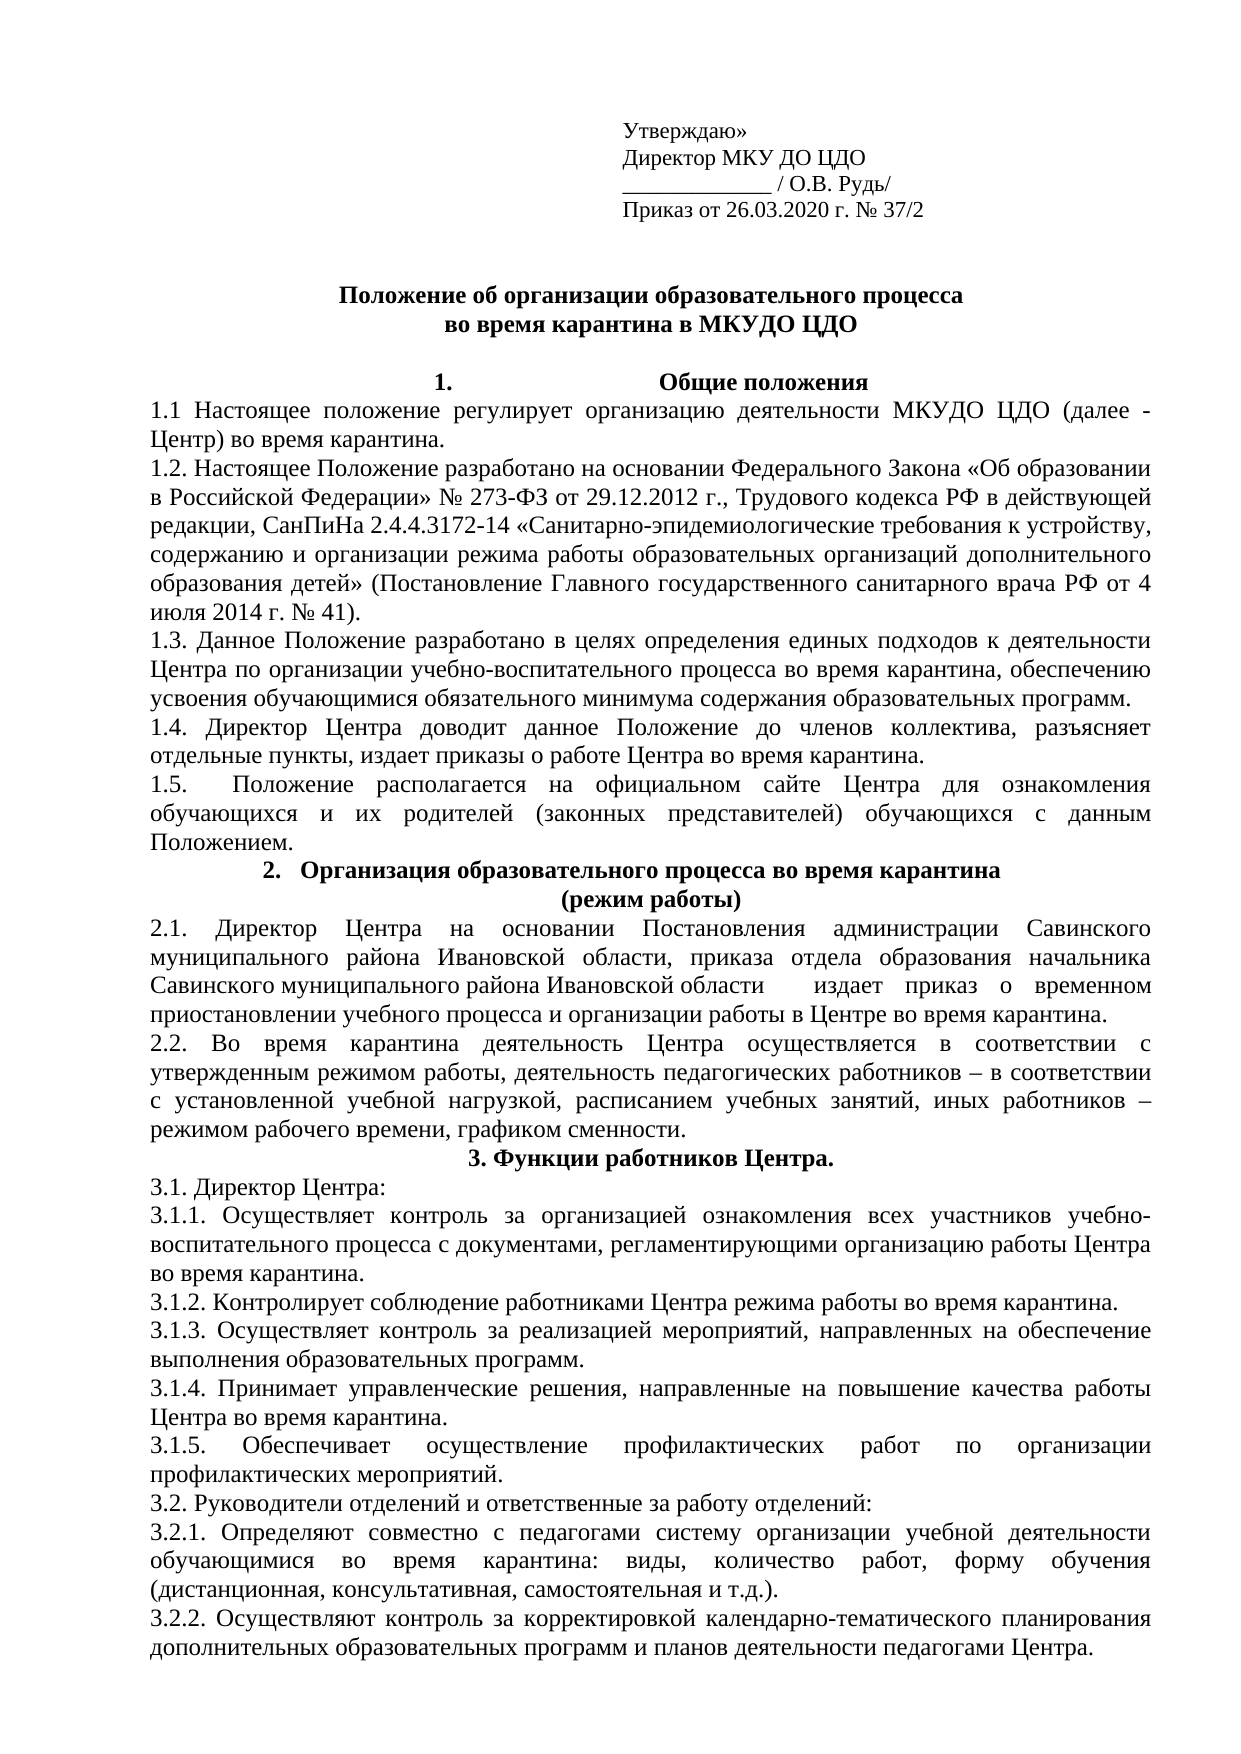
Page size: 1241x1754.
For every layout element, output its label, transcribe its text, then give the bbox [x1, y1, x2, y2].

list Организация образовательного процесса во время карантина [262, 855, 1152, 884]
list Общие положения [150, 367, 1152, 395]
text 3. Функции работников Центра. [150, 1143, 1152, 1172]
text во время карантина в МКУДО ЦДО [150, 309, 1152, 338]
text 3.1.4. Принимает управленческие решения, направленные на повышение качества работы Центра во время карантина. [150, 1373, 1152, 1430]
text 1.2. Настоящее Положение разработано на основании Федерального Закона «Об образовании в Российской Федерации» № 273-ФЗ от 29.12.2012 г., Трудового кодекса РФ в действующей редакции, СанПиНа 2.4.4.3172-14 «Санитарно-эпидемиологические требования к устройству, содержанию и организации режима работы образовательных организаций дополнительного образования детей» (Постановление Главного государственного санитарного врача РФ от 4 июля . № 41). [150, 453, 1152, 625]
text Положение об организации образовательного процесса [150, 280, 1152, 309]
text Утверждаю» [622, 117, 1152, 144]
text Приказ от 26.03.2020 г. № 37/2 [622, 196, 1152, 223]
text _____________ / О.В. Рудь/ [622, 170, 1152, 196]
text 3.1.2. Контролирует соблюдение работниками Центра режима работы во время карантина. [150, 1287, 1152, 1315]
text 1.4. Директор Центра доводит данное Положение до членов коллектива, разъясняет отдельные пункты, издает приказы о работе Центра во время карантина. [150, 712, 1152, 769]
text 3.2.1. Определяют совместно с педагогами систему организации учебной деятельности обучающимися во время карантина: виды, количество работ, форму обучения (дистанционная, консультативная, самостоятельная и т.д.). [150, 1517, 1152, 1603]
text 1.3. Данное Положение разработано в целях определения единых подходов к деятельности Центра по организации учебно-воспитательного процесса во время карантина, обеспечению усвоения обучающимися обязательного минимума содержания образовательных программ. [150, 625, 1152, 712]
text 3.2. Руководители отделений и ответственные за работу отделений: [150, 1488, 1152, 1517]
text 2.1. Директор Центра на основании Постановления администрации Савинского муниципального района Ивановской области, приказа отдела образования начальника Савинского муниципального района Ивановской области издает приказ о временном приостановлении учебного процесса и организации работы в Центре во время карантина. [150, 913, 1152, 1028]
text 3.1.5. Обеспечивает осуществление профилактических работ по организации профилактических мероприятий. [150, 1430, 1152, 1488]
text 2.2. Во время карантина деятельность Центра осуществляется в соответствии с утвержденным режимом работы, деятельность педагогических работников – в соответствии с установленной учебной нагрузкой, расписанием учебных занятий, иных работников – режимом рабочего времени, графиком сменности. [150, 1028, 1152, 1143]
list (режим работы) [150, 884, 1152, 913]
text 1.1 Настоящее положение регулирует организацию деятельности МКУДО ЦДО (далее - Центр) во время карантина. [150, 395, 1152, 453]
text 3.1. Директор Центра: [150, 1172, 1152, 1200]
text 3.2.2. Осуществляют контроль за корректировкой календарно-тематического планирования дополнительных образовательных программ и планов деятельности педагогами Центра. [150, 1603, 1152, 1660]
text 3.1.3. Осуществляет контроль за реализацией мероприятий, направленных на обеспечение выполнения образовательных программ. [150, 1315, 1152, 1373]
text 3.1.1. Осуществляет контроль за организацией ознакомления всех участников учебно-воспитательного процесса с документами, регламентирующими организацию работы Центра во время карантина. [150, 1200, 1152, 1287]
text 1.5. Положение располагается на официальном сайте Центра для ознакомления обучающихся и их родителей (законных представителей) обучающихся с данным Положением. [150, 769, 1152, 855]
text Директор МКУ ДО ЦДО [622, 144, 1152, 170]
